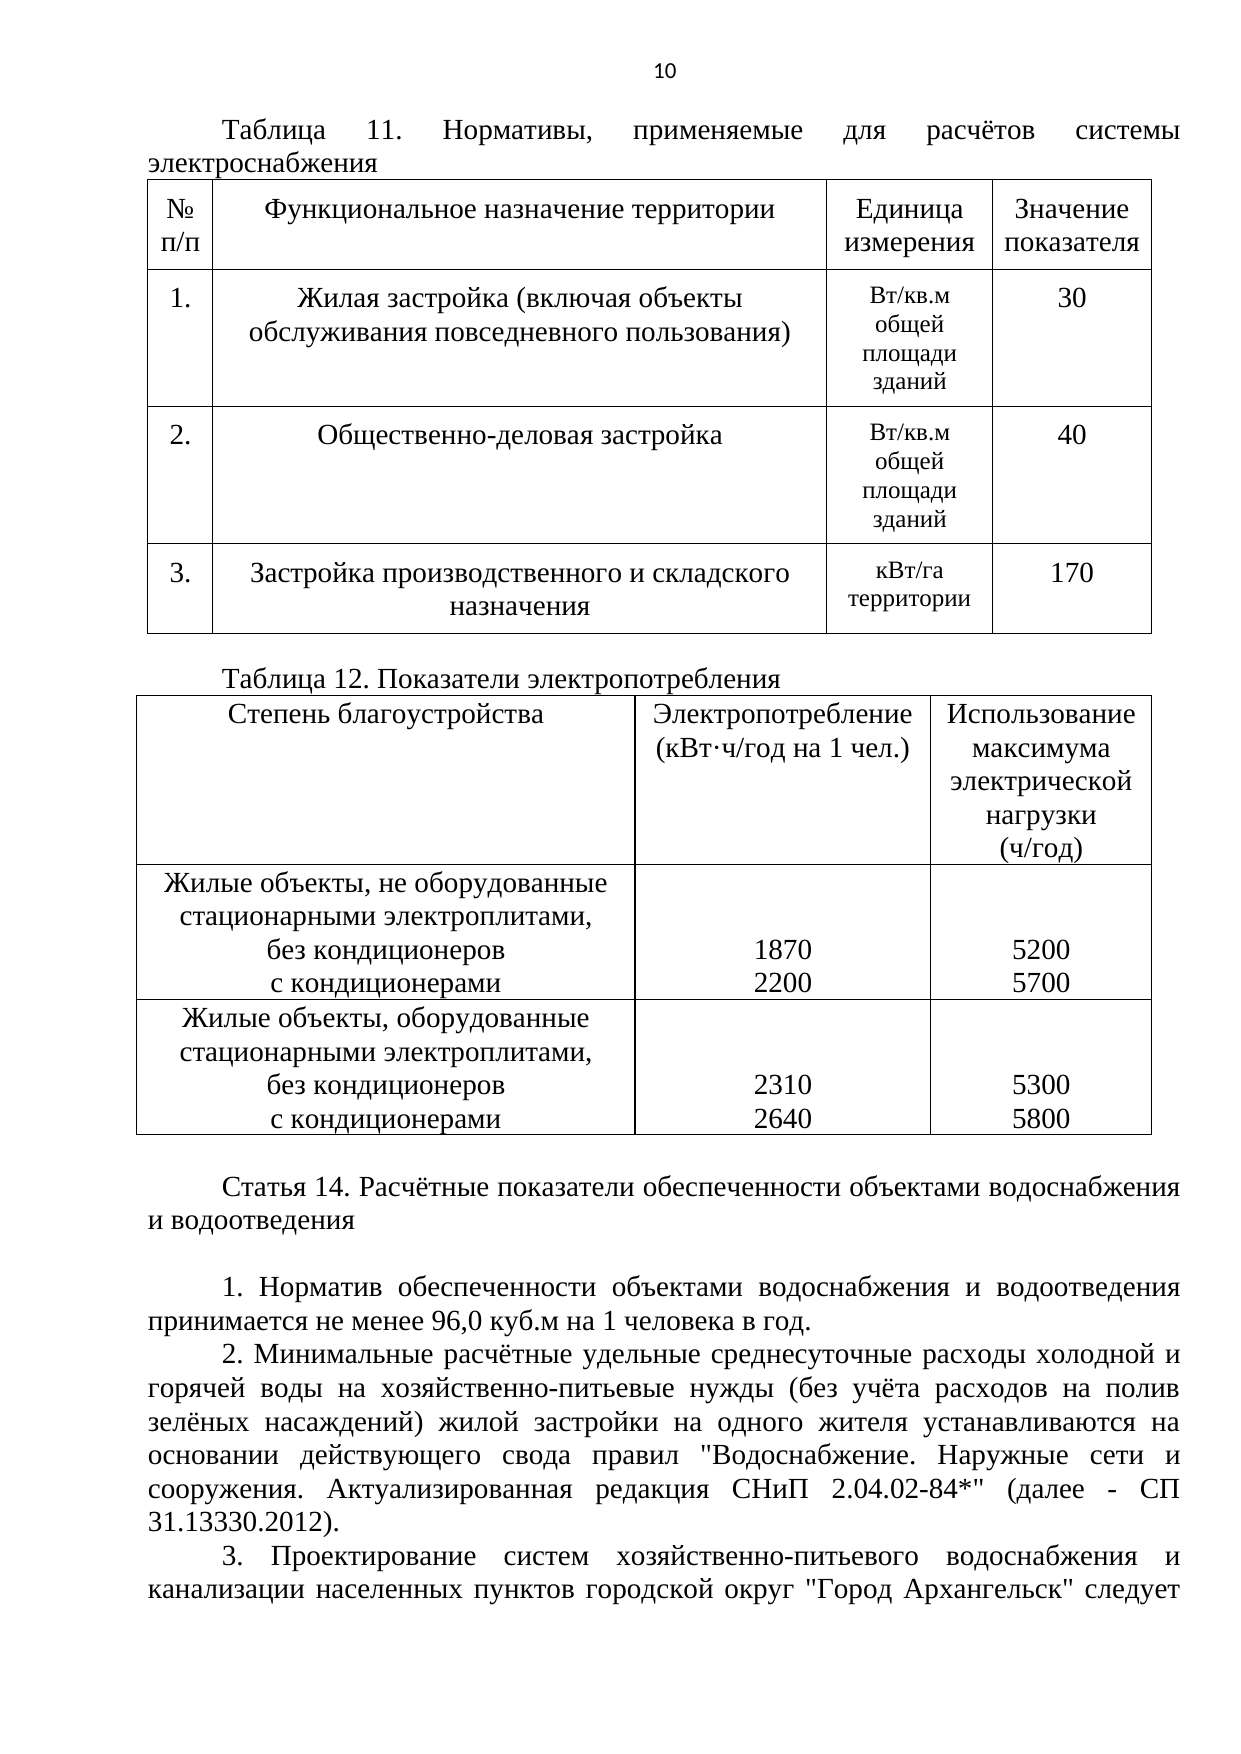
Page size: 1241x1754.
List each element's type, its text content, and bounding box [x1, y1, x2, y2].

table_cell Жилые объекты, оборудованные стационарными электроплитами, без кондиционеров с кондиционерами [137, 1000, 634, 1134]
table_header Электропотребление (кВт·ч/год на 1 чел.) [636, 696, 930, 864]
text 1. Норматив обеспеченности объектами водоснабжения и водоотведения принимается не менее 96,0 куб.м на 1 человека в год. [148, 1269, 1181, 1337]
table_cell Застройка производственного и складского назначения [213, 544, 826, 632]
table_cell 2. [148, 407, 212, 543]
table_cell 30 [993, 270, 1151, 406]
table_cell Общественно-деловая застройка [213, 407, 826, 543]
table_cell 1. [148, 270, 212, 406]
table_cell Вт/кв.м общей площади зданий [827, 270, 992, 406]
text 2. Минимальные расчётные удельные среднесуточные расходы холодной и горячей воды на хозяйственно-питьевые нужды (без учёта расходов на полив зелёных насаждений) жилой застройки на одного жителя устанавливаются на основании действующего свода правил "Водоснабжение. Наружные сети и сооружения. Актуализированная редакция СНиП 2.04.02-84*" (далее - СП 31.13330.2012). [148, 1337, 1181, 1538]
table_header № п/п [148, 180, 212, 268]
text Статья 14. Расчётные показатели обеспеченности объектами водоснабжения и водоотведения [148, 1169, 1181, 1236]
table_cell 2310 2640 [636, 1000, 930, 1134]
table_cell кВт/га территории [827, 544, 992, 632]
text Таблица 11. Нормативы, применяемые для расчётов системы электроснабжения [148, 112, 1181, 179]
table_cell 40 [993, 407, 1151, 543]
table_cell 1870 2200 [636, 865, 930, 999]
table_header Функциональное назначение территории [213, 180, 826, 268]
table_header Значение показателя [993, 180, 1151, 268]
table_cell Вт/кв.м общей площади зданий [827, 407, 992, 543]
table_cell 5200 5700 [931, 865, 1151, 999]
table_header Единица измерения [827, 180, 992, 268]
table_cell 5300 5800 [931, 1000, 1151, 1134]
text Таблица 12. Показатели электропотребления [148, 662, 1181, 695]
table_cell Жилые объекты, не оборудованные стационарными электроплитами, без кондиционеров с кондиционерами [137, 865, 634, 999]
table_header Степень благоустройства [137, 696, 634, 864]
table_cell 3. [148, 544, 212, 632]
table_cell 170 [993, 544, 1151, 632]
table_cell Жилая застройка (включая объекты обслуживания повседневного пользования) [213, 270, 826, 406]
table_header Использование максимума электрической нагрузки (ч/год) [931, 696, 1151, 864]
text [148, 1538, 1181, 1605]
